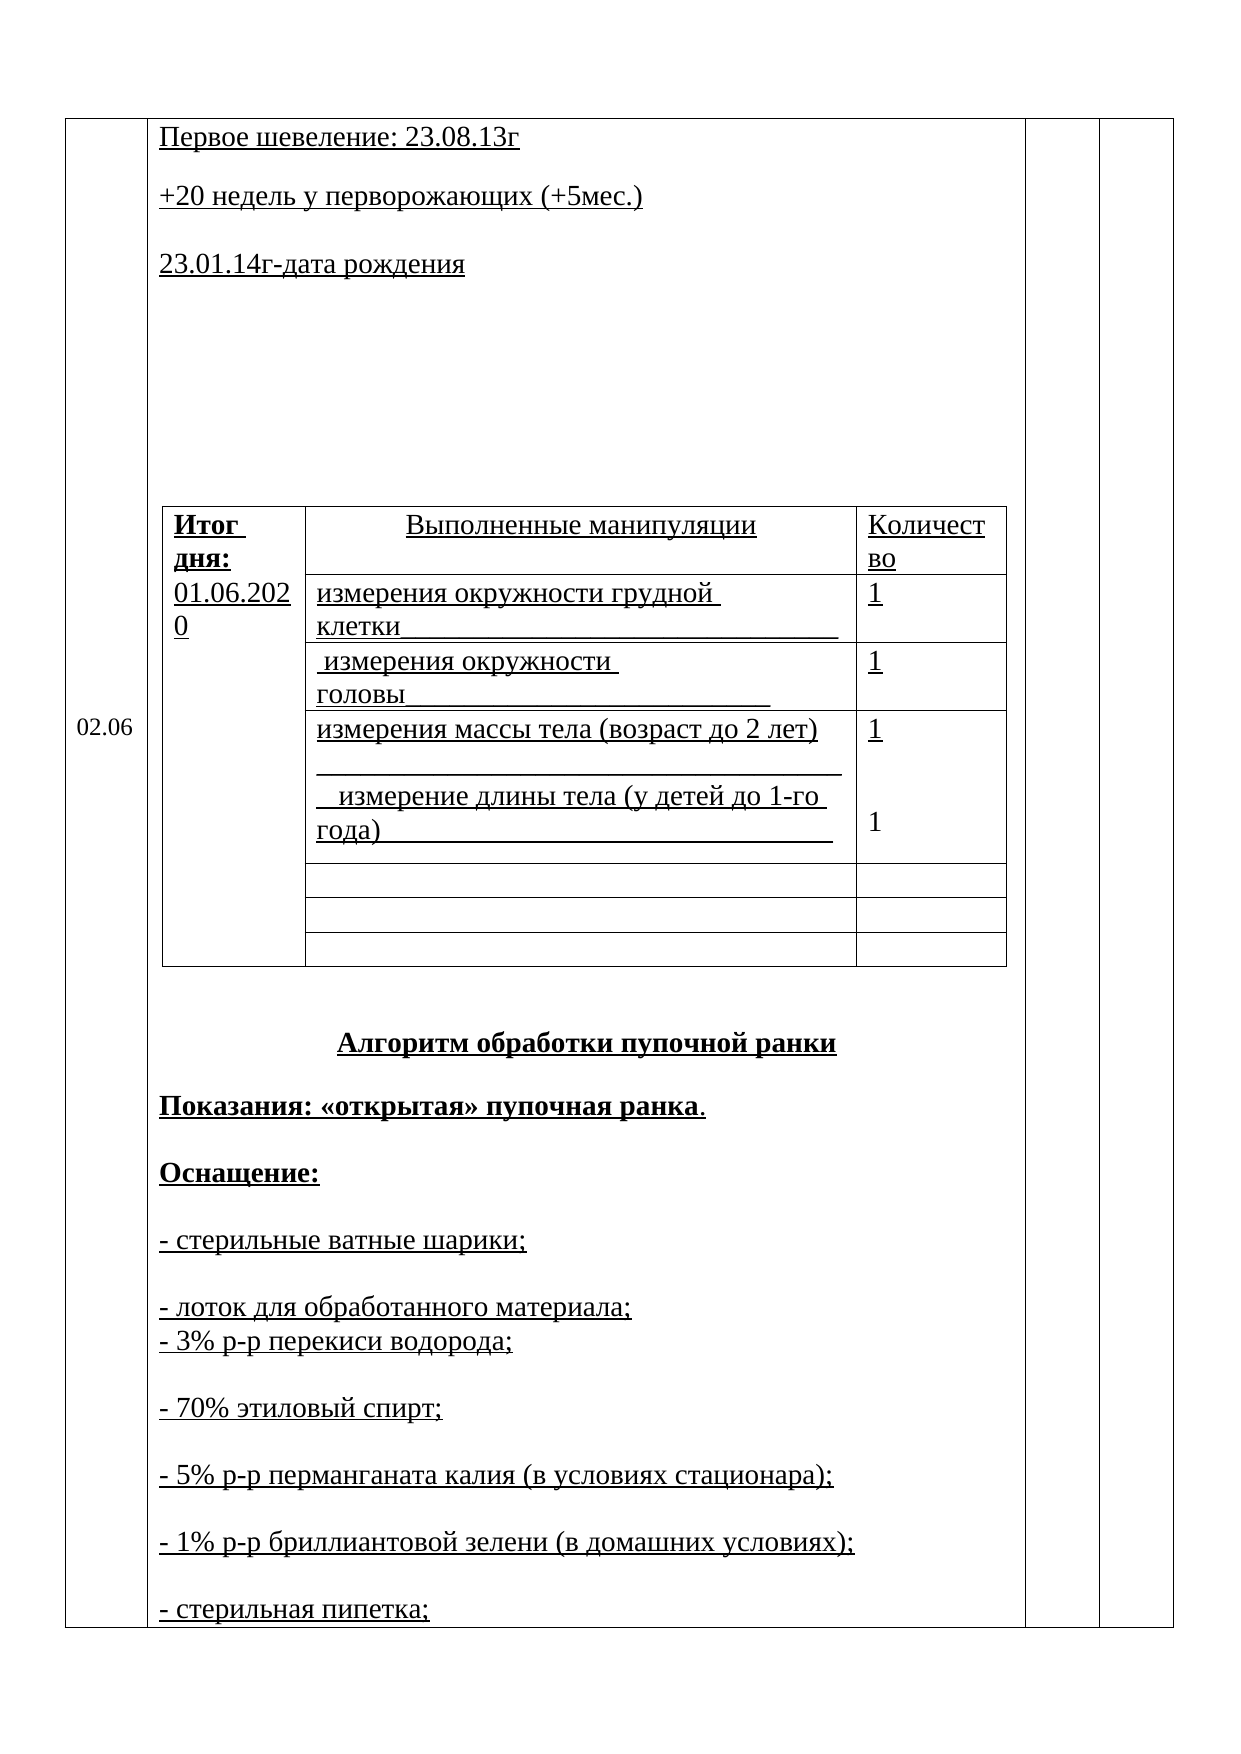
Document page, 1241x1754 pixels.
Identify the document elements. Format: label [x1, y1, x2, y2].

table_cell [66, 119, 147, 1627]
table_cell [1100, 119, 1173, 1627]
table_cell [1026, 119, 1099, 1627]
table_cell [148, 119, 1025, 1627]
